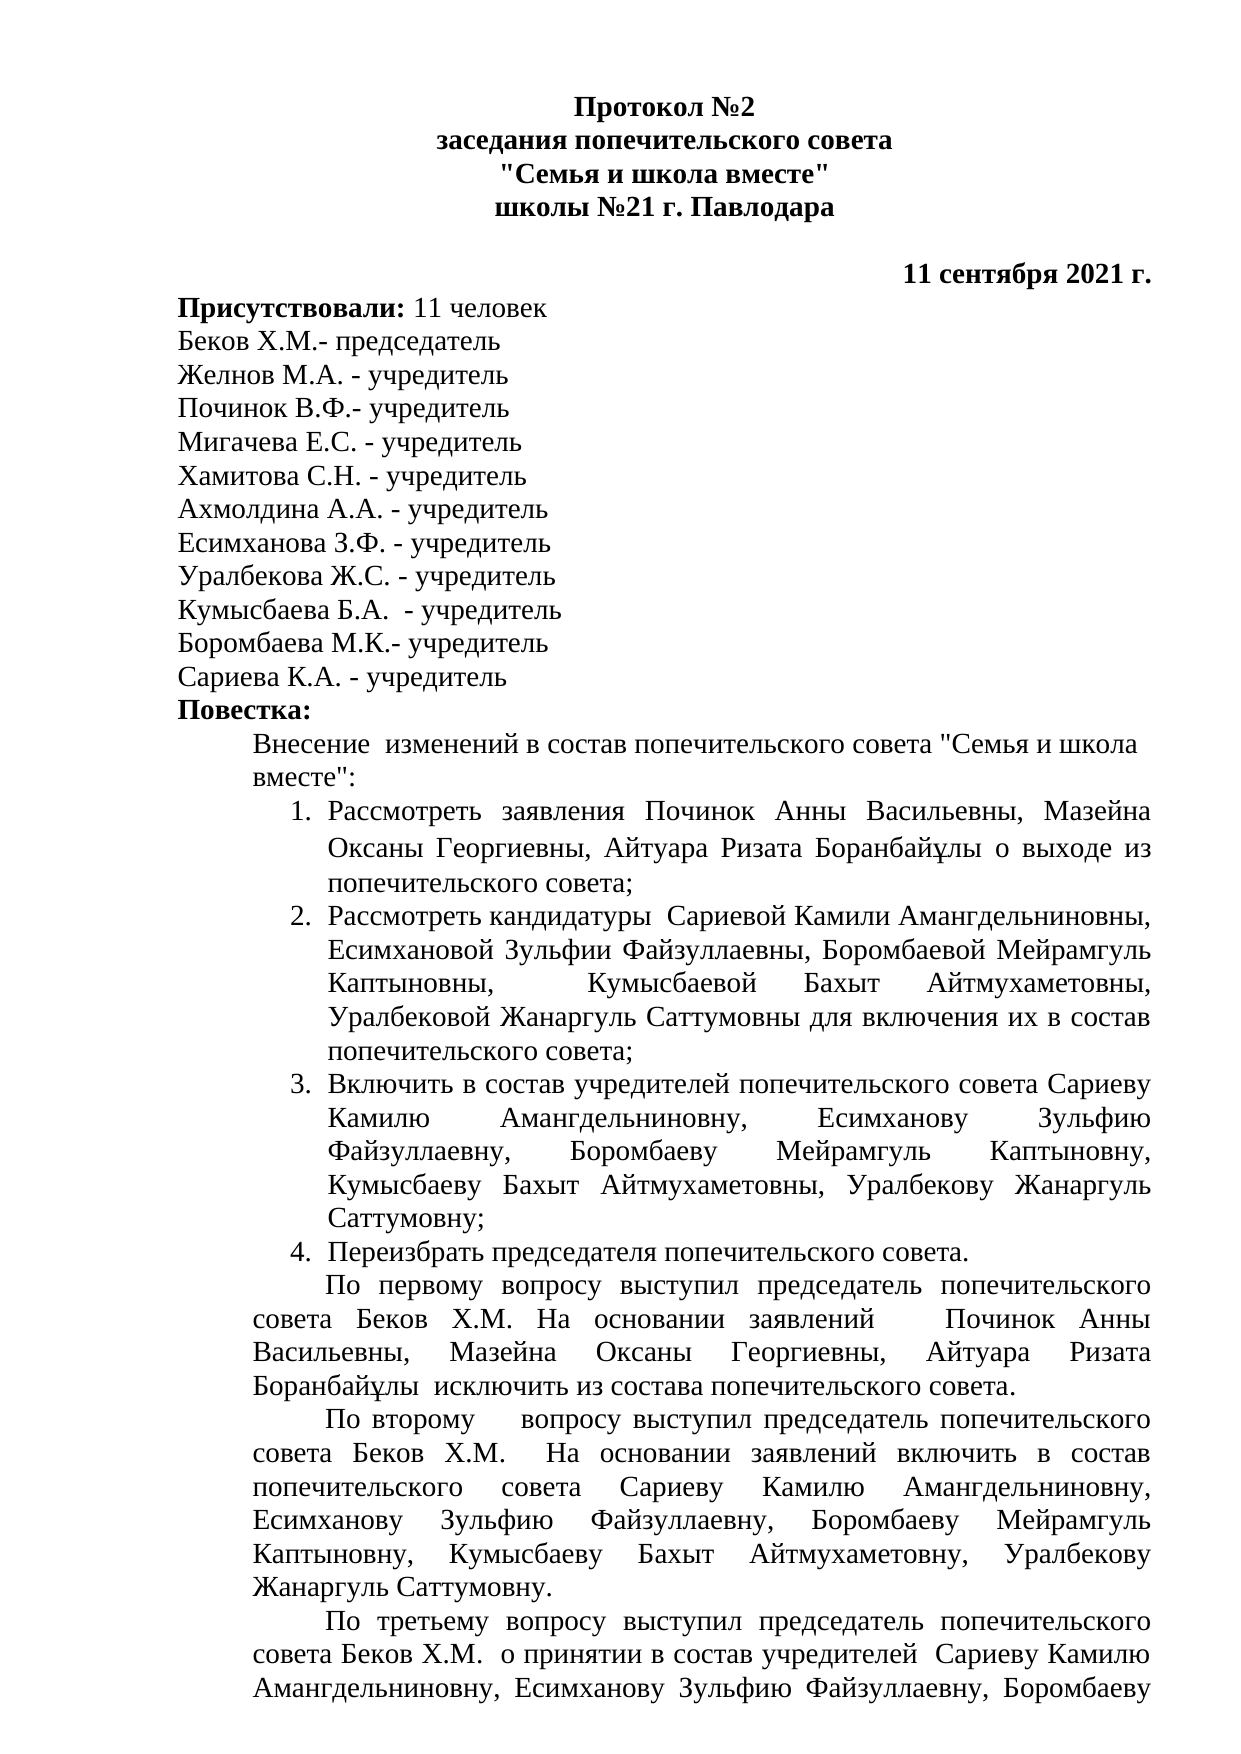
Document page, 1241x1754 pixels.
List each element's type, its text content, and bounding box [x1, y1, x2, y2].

text Хамитова С.Н. - учредитель [177, 458, 1152, 491]
text Мигачева Е.С. - учредитель [177, 424, 1152, 458]
text Протокол №2 [177, 89, 1152, 122]
text заседания попечительского совета [177, 122, 1152, 156]
text Желнов М.А. - учредитель [177, 357, 1152, 391]
text 11 сентября 2021 г. [177, 256, 1152, 290]
text Сариева К.А. - учредитель [177, 659, 1152, 692]
text Внесение изменений в состав попечительского совета "Семья и школа вместе": [252, 726, 1152, 793]
list Переизбрать председателя попечительского совета. [290, 1234, 1152, 1267]
text школы №21 г. Павлодара [177, 189, 1152, 223]
text Уралбекова Ж.С. - учредитель [177, 558, 1152, 592]
text Есимханова З.Ф. - учредитель [177, 525, 1152, 558]
text Присутствовали: 11 человек [177, 290, 1152, 323]
text Кумысбаева Б.А. - учредитель [177, 592, 1152, 625]
text По первому вопросу выступил председатель попечительского совета Беков Х.М. На основании заявлений Починок Анны Васильевны, Мазейна Оксаны Георгиевны, Айтуара Ризата Боранбайұлы исключить из состава попечительского совета. [252, 1267, 1152, 1402]
list Рассмотреть кандидатуры Сариевой Камили Амангдельниновны, Есимхановой Зульфии Файзуллаевны, Боромбаевой Мейрамгуль Каптыновны, Кумысбаевой Бахыт Айтмухаметовны, Уралбековой Жанаргуль Саттумовны для включения их в состав попечительского совета; [290, 898, 1152, 1066]
text Починок В.Ф.- учредитель [177, 391, 1152, 424]
text "Семья и школа вместе" [177, 156, 1152, 189]
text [252, 1603, 1152, 1703]
text По второму вопросу выступил председатель попечительского совета Беков Х.М. На основании заявлений включить в состав попечительского совета Сариеву Камилю Амангдельниновну, Есимханову Зульфию Файзуллаевну, Боромбаеву Мейрамгуль Каптыновну, Кумысбаеву Бахыт Айтмухаметовну, Уралбекову Жанаргуль Саттумовну. [252, 1402, 1152, 1603]
text Беков Х.М.- председатель [177, 323, 1152, 357]
list Включить в состав учредителей попечительского совета Сариеву Камилю Амангдельниновну, Есимханову Зульфию Файзуллаевну, Боромбаеву Мейрамгуль Каптыновну, Кумысбаеву Бахыт Айтмухаметовны, Уралбекову Жанаргуль Саттумовну; [290, 1066, 1152, 1234]
text Повестка: [177, 692, 1152, 726]
text Ахмолдина А.А. - учредитель [177, 491, 1152, 525]
list Рассмотреть заявления Починок Анны Васильевны, Мазейна Оксаны Георгиевны, Айтуара Ризата Боранбайұлы о выходе из попечительского совета; [290, 793, 1152, 898]
text Боромбаева М.К.- учредитель [177, 625, 1152, 659]
